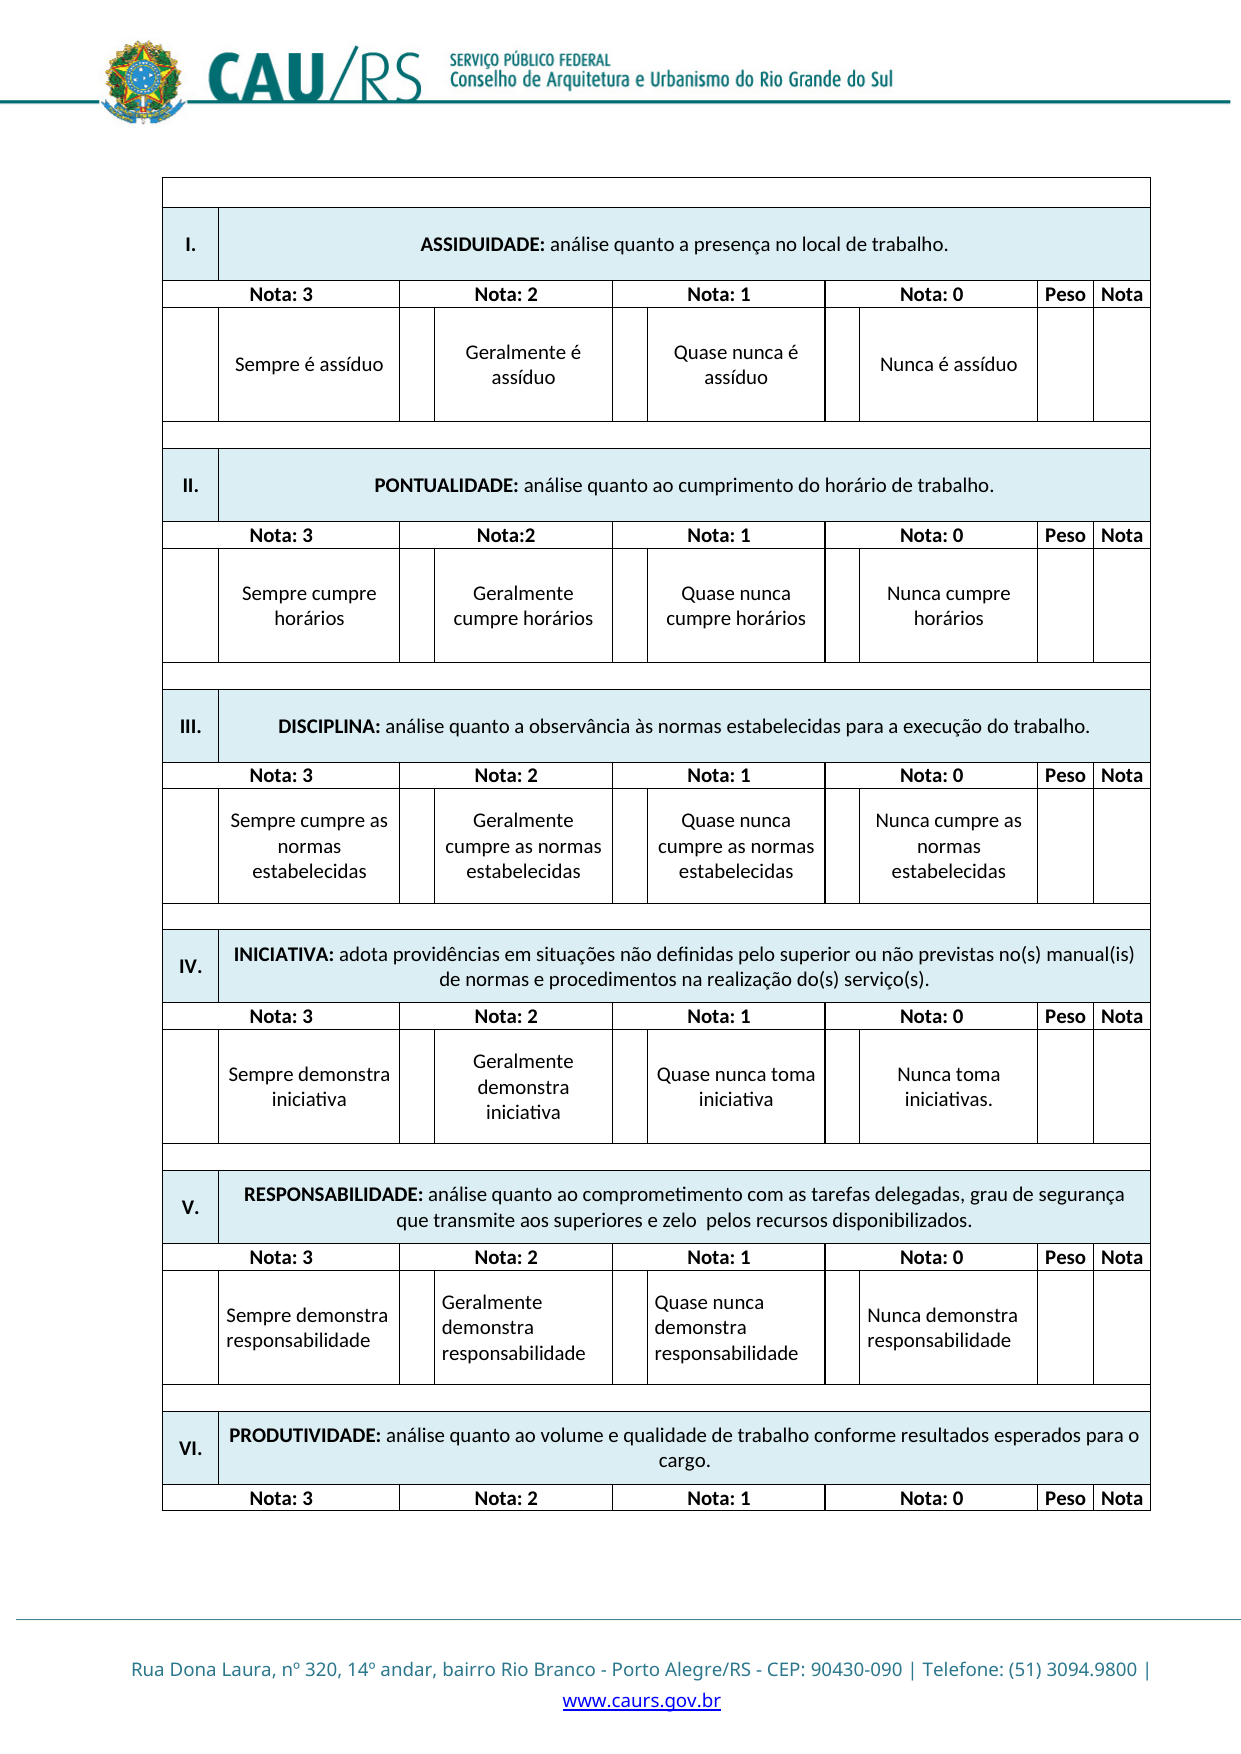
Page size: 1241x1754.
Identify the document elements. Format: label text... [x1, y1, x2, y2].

table_cell RESPONSABILIDADE: análise quanto ao comprometimento com as tarefas delegadas, grau de segurança que transmite aos superiores e zelo pelos recursos disponibilizados. [219, 1171, 1150, 1243]
table_cell [400, 789, 434, 903]
table_cell Nota: 1 [613, 1244, 824, 1269]
table_cell Nota: 1 [613, 1485, 824, 1510]
table_cell [1038, 1030, 1093, 1143]
table_cell [1038, 308, 1093, 421]
table_cell Nunca demonstra responsabilidade [860, 1271, 1037, 1384]
table_cell PONTUALIDADE: análise quanto ao cumprimento do horário de trabalho. [219, 449, 1150, 521]
table_cell Nota [1094, 522, 1150, 547]
table_cell Geralmente cumpre as normas estabelecidas [435, 789, 612, 903]
table_cell [1094, 549, 1150, 662]
table_cell [163, 904, 1150, 929]
table_cell [400, 308, 434, 421]
table_cell Peso [1038, 1003, 1093, 1029]
table_cell Nota: 0 [826, 1485, 1037, 1510]
table_cell Nota:2 [400, 522, 612, 547]
table_cell Sempre demonstra responsabilidade [219, 1271, 399, 1384]
table_cell Peso [1038, 281, 1093, 307]
table_cell Nota [1094, 1003, 1150, 1029]
table_cell Nota: 2 [400, 1244, 612, 1269]
table_cell ASSIDUIDADE: análise quanto a presença no local de trabalho. [219, 208, 1150, 280]
table_cell Peso [1038, 1244, 1093, 1269]
picture [0, 0, 1231, 135]
table_cell [1094, 308, 1150, 421]
table_cell [1038, 549, 1093, 662]
table_cell Nunca é assíduo [860, 308, 1037, 421]
table_cell Nota [1094, 1244, 1150, 1269]
table_cell [400, 1030, 434, 1143]
table_cell [613, 789, 647, 903]
table_cell Geralmente demonstra responsabilidade [435, 1271, 612, 1384]
table_cell Geralmente demonstra iniciativa [435, 1030, 612, 1143]
table_cell Sempre cumpre as normas estabelecidas [219, 789, 399, 903]
table_cell Nota: 0 [826, 281, 1037, 307]
table_cell Nota: 2 [400, 763, 612, 788]
table_cell Nota: 3 [163, 522, 399, 547]
table_cell [400, 549, 434, 662]
table_cell DISCIPLINA: análise quanto a observância às normas estabelecidas para a execução do trabalho. [219, 690, 1150, 762]
table_cell Nota [1094, 281, 1150, 307]
table_cell [163, 1385, 1150, 1411]
table_cell Nota: 1 [613, 763, 824, 788]
table_cell Nota: 3 [163, 281, 399, 307]
table_cell [613, 1271, 647, 1384]
table_cell Nota [1094, 763, 1150, 788]
table_cell [613, 308, 647, 421]
table_cell [826, 1030, 859, 1143]
table_cell [163, 1144, 1150, 1170]
table_cell Nota: 2 [400, 1003, 612, 1029]
table_cell Nota: 0 [826, 522, 1037, 547]
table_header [163, 178, 1150, 207]
table_cell [163, 549, 218, 662]
table_cell Nota: 3 [163, 1244, 399, 1269]
table_cell II. [163, 449, 218, 521]
table_cell [1038, 789, 1093, 903]
table_cell Nota: 0 [826, 1244, 1037, 1269]
table_cell [826, 549, 859, 662]
table_cell [163, 1271, 218, 1384]
table_cell [1094, 1030, 1150, 1143]
table_cell [163, 789, 218, 903]
table_cell PRODUTIVIDADE: análise quanto ao volume e qualidade de trabalho conforme resultados esperados para o cargo. [219, 1412, 1150, 1484]
table_cell Quase nunca cumpre horários [648, 549, 824, 662]
table_cell [400, 1271, 434, 1384]
table_cell [1038, 1271, 1093, 1384]
table_cell [826, 308, 859, 421]
table_cell Quase nunca demonstra responsabilidade [648, 1271, 824, 1384]
table_cell Nota: 1 [613, 522, 824, 547]
table_cell [163, 663, 1150, 688]
table_cell [163, 1030, 218, 1143]
table_cell Peso [1038, 1485, 1093, 1510]
table_cell Nota: 0 [826, 1003, 1037, 1029]
table_cell Nunca toma iniciativas. [860, 1030, 1037, 1143]
table_cell Nota: 2 [400, 1485, 612, 1510]
table_cell Sempre é assíduo [219, 308, 399, 421]
table_cell Nota: 0 [826, 763, 1037, 788]
table_cell Geralmente é assíduo [435, 308, 612, 421]
table_cell Sempre demonstra iniciativa [219, 1030, 399, 1143]
table_cell Quase nunca é assíduo [648, 308, 824, 421]
table_cell Nota: 1 [613, 1003, 824, 1029]
table_cell Sempre cumpre horários [219, 549, 399, 662]
table_cell Peso [1038, 522, 1093, 547]
table_cell [613, 1030, 647, 1143]
table_cell INICIATIVA: adota providências em situações não definidas pelo superior ou não previstas no(s) manual(is) de normas e procedimentos na realização do(s) serviço(s). [219, 930, 1150, 1002]
table_cell III. [163, 690, 218, 762]
table_cell [1094, 1271, 1150, 1384]
table_cell Nota: 3 [163, 1003, 399, 1029]
table_cell [163, 422, 1150, 448]
table_cell Nota: 1 [613, 281, 824, 307]
table_cell I. [163, 208, 218, 280]
table_cell Nunca cumpre as normas estabelecidas [860, 789, 1037, 903]
table_cell Nota: 3 [163, 1485, 399, 1510]
table_cell Nota [1094, 1485, 1150, 1510]
table_cell [826, 1271, 859, 1384]
table_cell Quase nunca toma iniciativa [648, 1030, 824, 1143]
table_cell [163, 308, 218, 421]
table_cell IV. [163, 930, 218, 1002]
table_cell Geralmente cumpre horários [435, 549, 612, 662]
table_cell [826, 789, 859, 903]
table_cell V. [163, 1171, 218, 1243]
table_cell Nota: 2 [400, 281, 612, 307]
table_cell Nota: 3 [163, 763, 399, 788]
table_cell Nunca cumpre horários [860, 549, 1037, 662]
table_cell [613, 549, 647, 662]
table_cell Quase nunca cumpre as normas estabelecidas [648, 789, 824, 903]
table_cell VI. [163, 1412, 218, 1484]
table_cell Peso [1038, 763, 1093, 788]
table_cell [1094, 789, 1150, 903]
